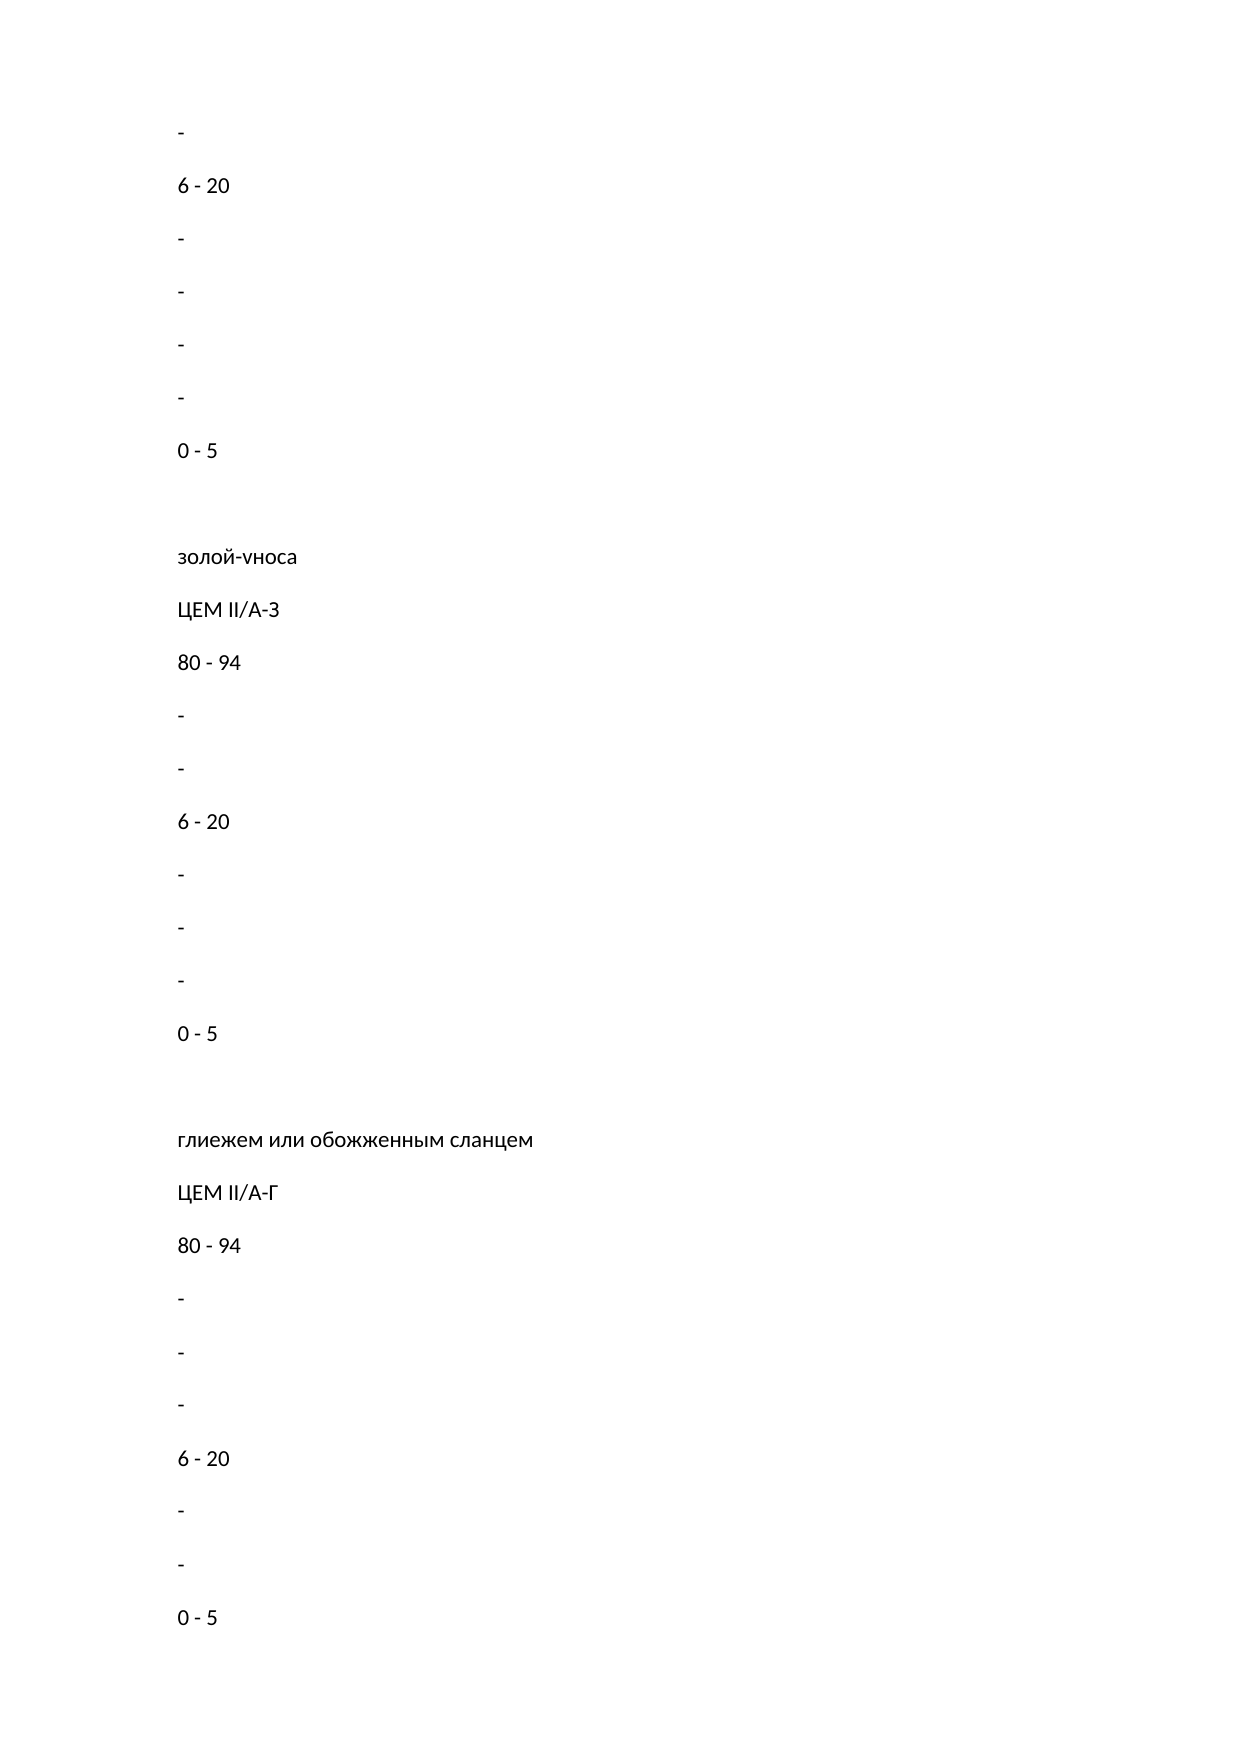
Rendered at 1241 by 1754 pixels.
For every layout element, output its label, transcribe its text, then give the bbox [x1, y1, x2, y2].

text 6 - 20 [177, 807, 1152, 835]
text - [177, 1338, 1152, 1366]
text - [177, 754, 1152, 782]
text - [177, 383, 1152, 411]
text - [177, 330, 1152, 358]
text - [177, 1550, 1152, 1578]
text - [177, 860, 1152, 888]
text - [177, 1497, 1152, 1525]
text - [177, 118, 1152, 146]
text 6 - 20 [177, 171, 1152, 199]
text ЦЕМ II/А-З [177, 595, 1152, 623]
text - [177, 224, 1152, 252]
text - [177, 913, 1152, 941]
text - [177, 277, 1152, 305]
text ЦЕМ II/А-Г [177, 1178, 1152, 1207]
text 6 - 20 [177, 1444, 1152, 1472]
text - [177, 966, 1152, 994]
text 0 - 5 [177, 1019, 1152, 1047]
text золой-vнoca [177, 542, 1152, 570]
text глиежем или обожженным сланцем [177, 1126, 1152, 1153]
text - [177, 1391, 1152, 1419]
text 80 - 94 [177, 1232, 1152, 1259]
text 0 - 5 [177, 1603, 1152, 1631]
text - [177, 1284, 1152, 1313]
text 0 - 5 [177, 436, 1152, 464]
text 80 - 94 [177, 648, 1152, 676]
text - [177, 701, 1152, 729]
